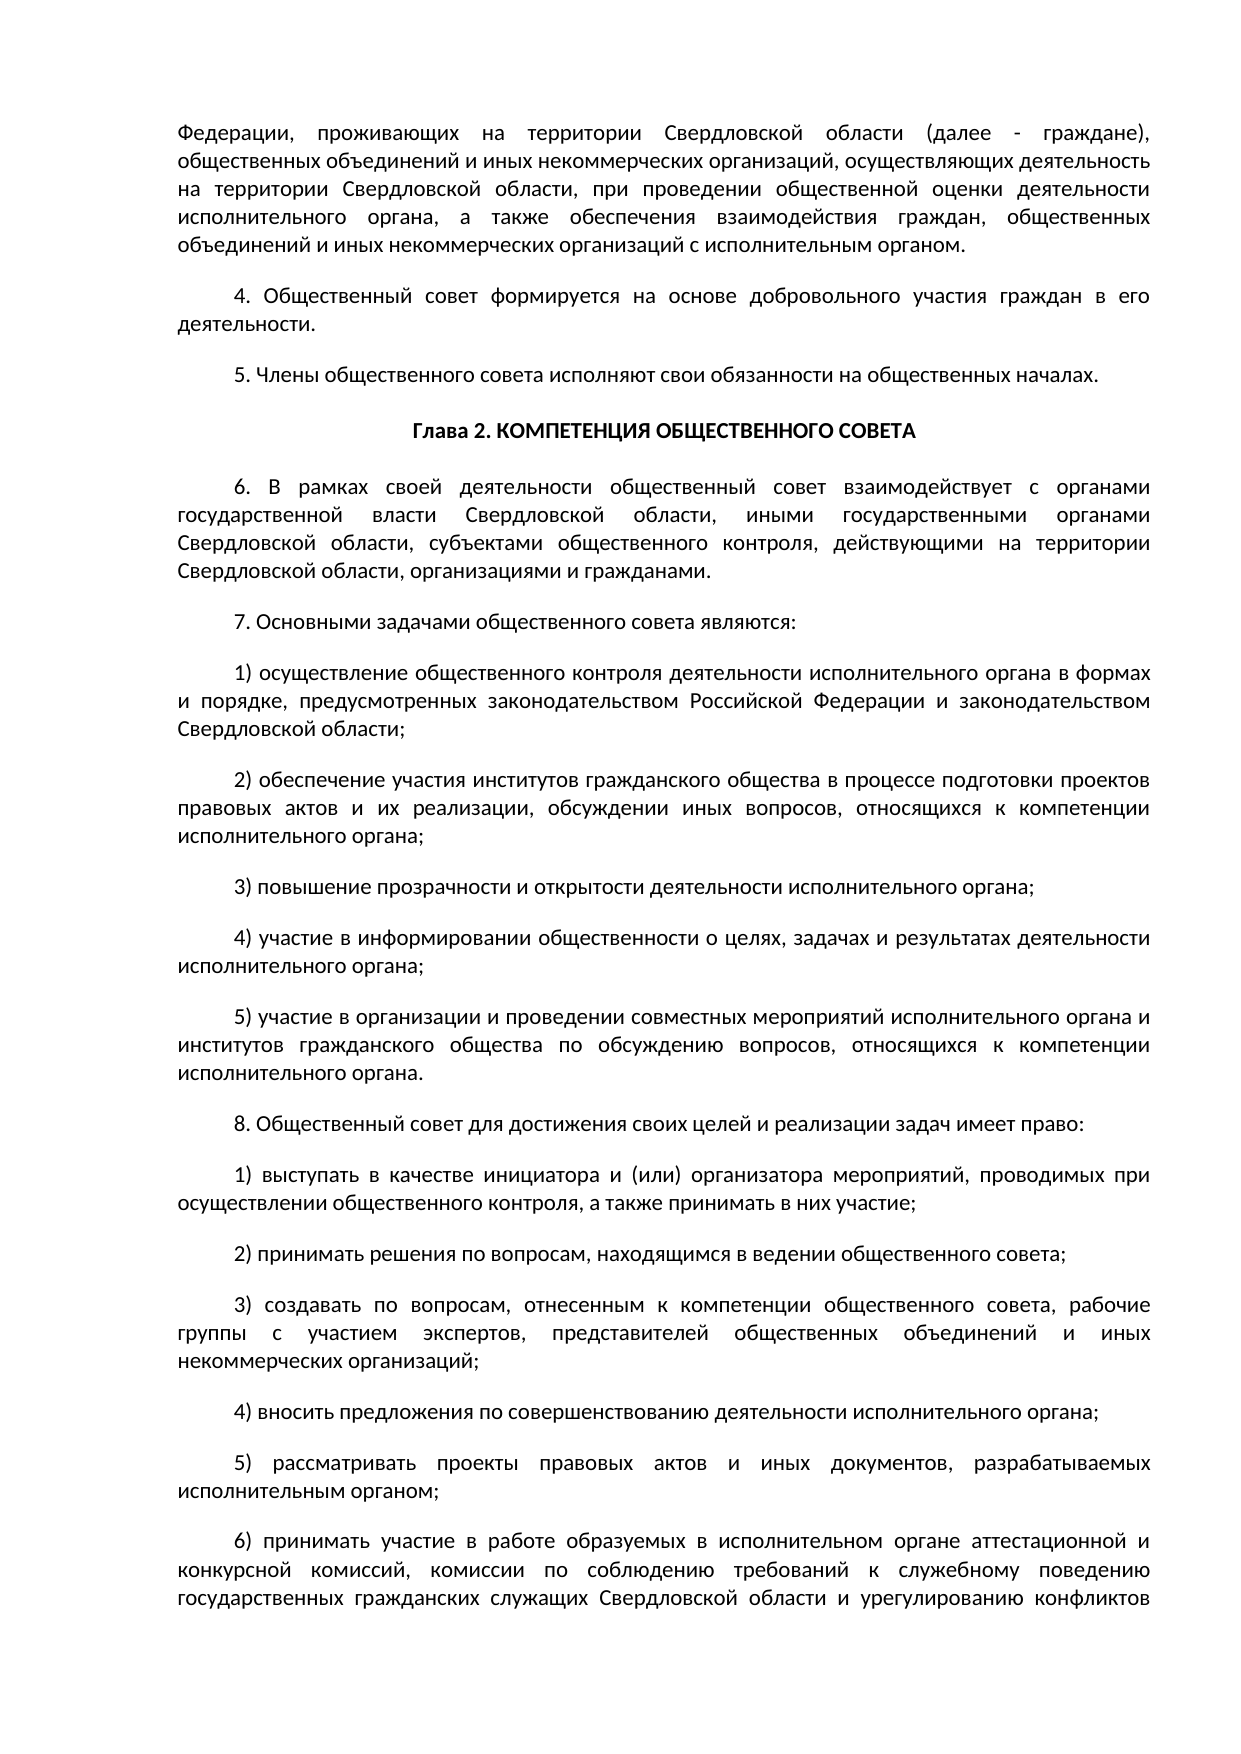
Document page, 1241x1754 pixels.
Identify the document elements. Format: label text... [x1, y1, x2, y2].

title Глава 2. КОМПЕТЕНЦИЯ ОБЩЕСТВЕННОГО СОВЕТА [177, 416, 1152, 444]
text 1) выступать в качестве инициатора и (или) организатора мероприятий, проводимых при осуществлении общественного контроля, а также принимать в них участие; [177, 1160, 1152, 1216]
text 5) рассматривать проекты правовых актов и иных документов, разрабатываемых исполнительным органом; [177, 1448, 1152, 1504]
text 2) принимать решения по вопросам, находящимся в ведении общественного совета; [177, 1239, 1152, 1267]
text 1) осуществление общественного контроля деятельности исполнительного органа в формах и порядке, предусмотренных законодательством Российской Федерации и законодательством Свердловской области; [177, 658, 1152, 742]
text 4) вносить предложения по совершенствованию деятельности исполнительного органа; [177, 1397, 1152, 1425]
text 7. Основными задачами общественного совета являются: [177, 607, 1152, 635]
text 4. Общественный совет формируется на основе добровольного участия граждан в его деятельности. [177, 281, 1152, 337]
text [177, 1527, 1152, 1611]
text 2) обеспечение участия институтов гражданского общества в процессе подготовки проектов правовых актов и их реализации, обсуждении иных вопросов, относящихся к компетенции исполнительного органа; [177, 765, 1152, 849]
text 5. Члены общественного совета исполняют свои обязанности на общественных началах. [177, 360, 1152, 388]
text 5) участие в организации и проведении совместных мероприятий исполнительного органа и институтов гражданского общества по обсуждению вопросов, относящихся к компетенции исполнительного органа. [177, 1002, 1152, 1086]
text 4) участие в информировании общественности о целях, задачах и результатах деятельности исполнительного органа; [177, 923, 1152, 979]
text 3) повышение прозрачности и открытости деятельности исполнительного органа; [177, 872, 1152, 900]
text 6. В рамках своей деятельности общественный совет взаимодействует с органами государственной власти Свердловской области, иными государственными органами Свердловской области, субъектами общественного контроля, действующими на территории Свердловской области, организациями и гражданами. [177, 472, 1152, 584]
text 8. Общественный совет для достижения своих целей и реализации задач имеет право: [177, 1109, 1152, 1137]
text 3) создавать по вопросам, отнесенным к компетенции общественного совета, рабочие группы с участием экспертов, представителей общественных объединений и иных некоммерческих организаций; [177, 1290, 1152, 1374]
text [177, 118, 1152, 258]
